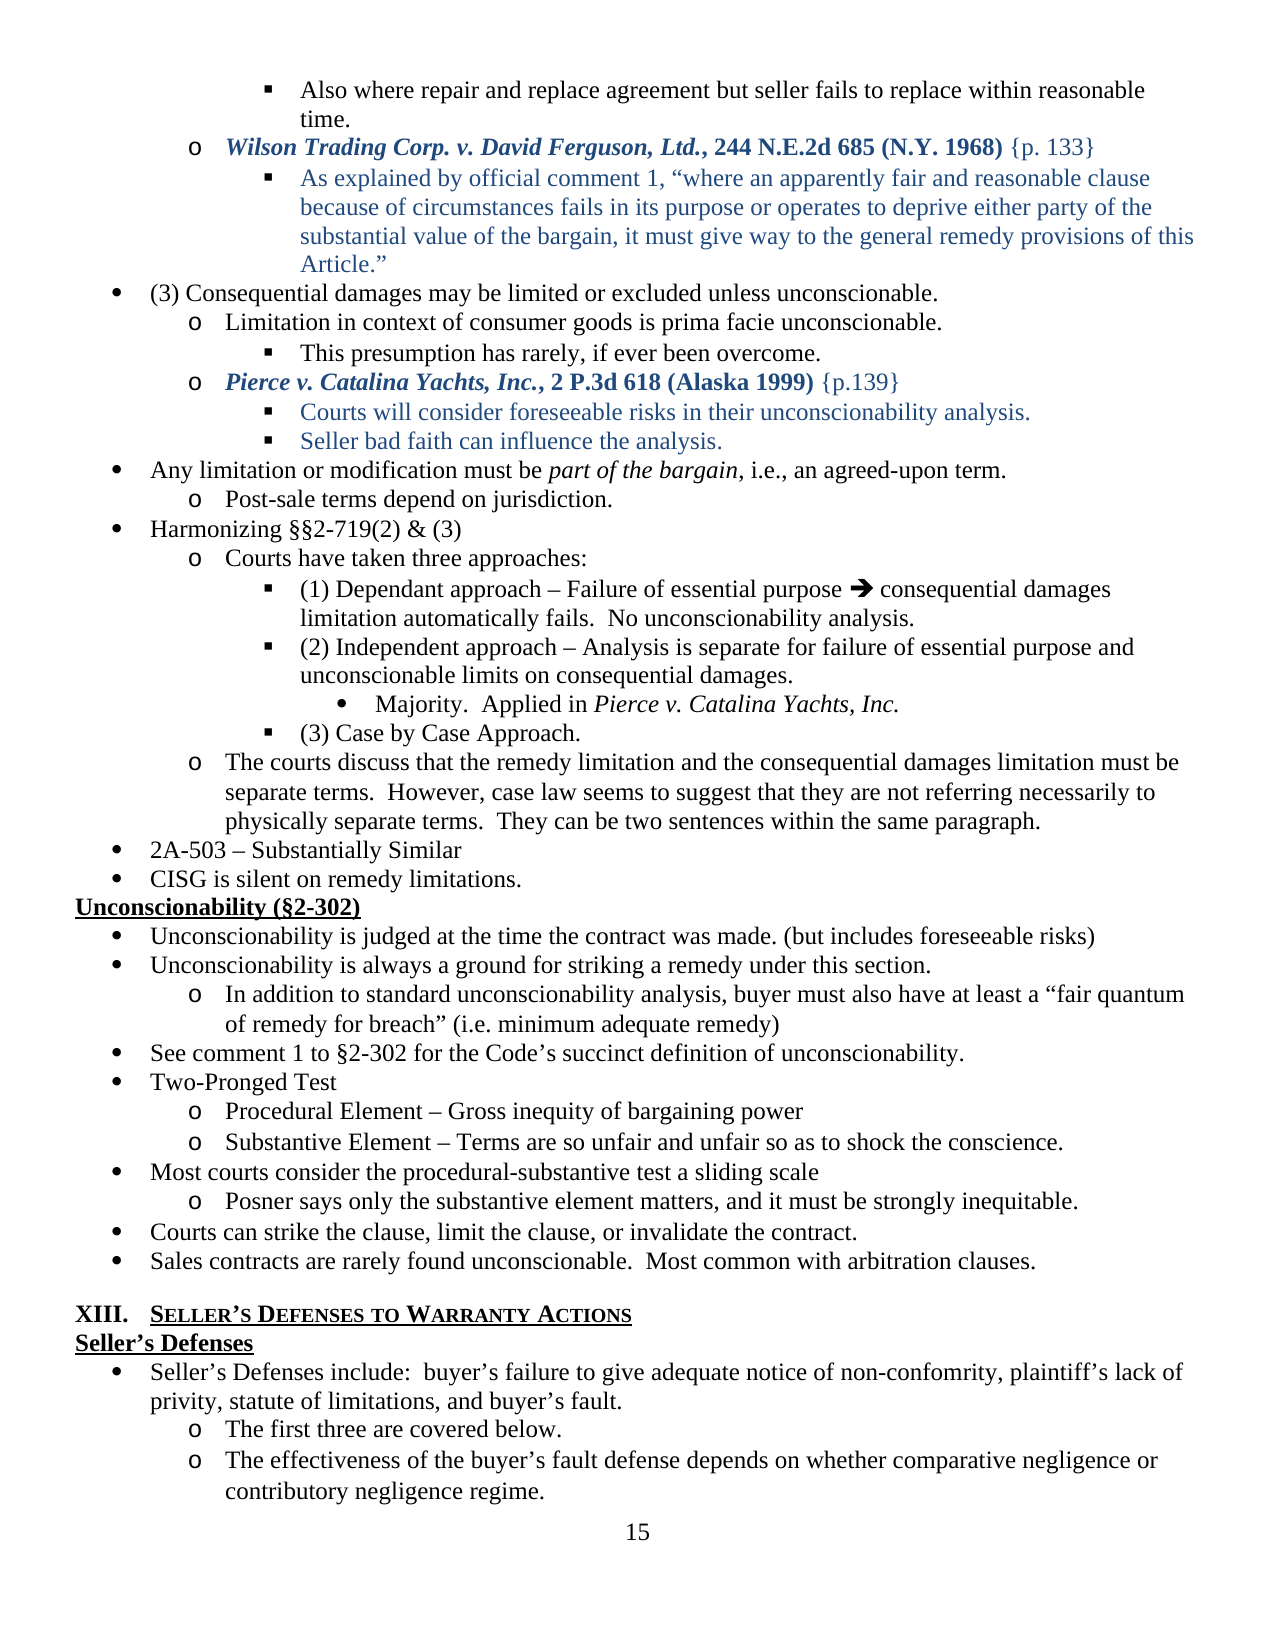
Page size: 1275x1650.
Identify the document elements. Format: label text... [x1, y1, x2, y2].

list Pierce v. Catalina Yachts, Inc., 2 P.3d 618 (Alaska 1999) {p.139} [187, 367, 1200, 397]
list (2) Independent approach – Analysis is separate for failure of essential purpose and unconscionable limits on consequential damages. [262, 632, 1200, 689]
list In addition to standard unconscionability analysis, buyer must also have at least a “fair quantum of remedy for breach” (i.e. minimum adequate remedy) [187, 979, 1200, 1038]
list As explained by official comment 1, “where an apparently fair and reasonable clause because of circumstances fails in its purpose or operates to deprive either party of the substantial value of the bargain, it must give way to the general remedy provisions of this Article.” [262, 163, 1200, 278]
list Unconscionability is always a ground for striking a remedy under this section. [112, 950, 1200, 979]
list The first three are covered below. [187, 1414, 1200, 1445]
subtitle Seller’s Defenses to Warranty Actions [75, 1299, 1200, 1328]
list Seller bad faith can influence the analysis. [262, 426, 1200, 455]
list The effectiveness of the buyer’s fault defense depends on whether comparative negligence or contributory negligence regime. [187, 1445, 1200, 1505]
list The courts discuss that the remedy limitation and the consequential damages limitation must be separate terms. However, case law seems to suggest that they are not referring necessarily to physically separate terms. They can be two sentences within the same paragraph. [187, 747, 1200, 835]
list CISG is silent on remedy limitations. [112, 864, 1200, 892]
list (3) Consequential damages may be limited or excluded unless unconscionable. [112, 278, 1200, 307]
list Two-Pronged Test [112, 1067, 1200, 1096]
list (1) Dependant approach – Failure of essential purpose consequential damages limitation automatically fails. No unconscionability analysis. [262, 574, 1200, 632]
list Courts have taken three approaches: [187, 543, 1200, 574]
list Courts will consider foreseeable risks in their unconscionability analysis. [262, 397, 1200, 426]
list Most courts consider the procedural-substantive test a sliding scale [112, 1157, 1200, 1186]
list Harmonizing §§2-719(2) & (3) [112, 514, 1200, 543]
list See comment 1 to §2-302 for the Code’s succinct definition of unconscionability. [112, 1038, 1200, 1067]
list Also where repair and replace agreement but seller fails to replace within reasonable time. [262, 75, 1200, 132]
list Seller’s Defenses include: buyer’s failure to give adequate notice of non-confomrity, plaintiff’s lack of privity, statute of limitations, and buyer’s fault. [112, 1357, 1200, 1414]
list Post-sale terms depend on jurisdiction. [187, 484, 1200, 514]
list Majority. Applied in Pierce v. Catalina Yachts, Inc. [337, 689, 1200, 718]
list (3) Case by Case Approach. [262, 718, 1200, 747]
list Any limitation or modification must be part of the bargain, i.e., an agreed-upon term. [112, 455, 1200, 484]
list Posner says only the substantive element matters, and it must be strongly inequitable. [187, 1186, 1200, 1217]
list Sales contracts are rarely found unconscionable. Most common with arbitration clauses. [112, 1246, 1200, 1274]
text Unconscionability (§2-302) [75, 892, 1200, 921]
list Substantive Element – Terms are so unfair and unfair so as to shock the conscience. [187, 1127, 1200, 1157]
list Wilson Trading Corp. v. David Ferguson, Ltd., 244 N.E.2d 685 (N.Y. 1968) {p. 133} [187, 132, 1200, 163]
list Procedural Element – Gross inequity of bargaining power [187, 1096, 1200, 1127]
list Unconscionability is judged at the time the contract was made. (but includes foreseeable risks) [112, 921, 1200, 950]
list Limitation in context of consumer goods is prima facie unconscionable. [187, 307, 1200, 338]
list 2A-503 – Substantially Similar [112, 835, 1200, 864]
list Courts can strike the clause, limit the clause, or invalidate the contract. [112, 1217, 1200, 1246]
list This presumption has rarely, if ever been overcome. [262, 338, 1200, 367]
text Seller’s Defenses [75, 1328, 1200, 1357]
